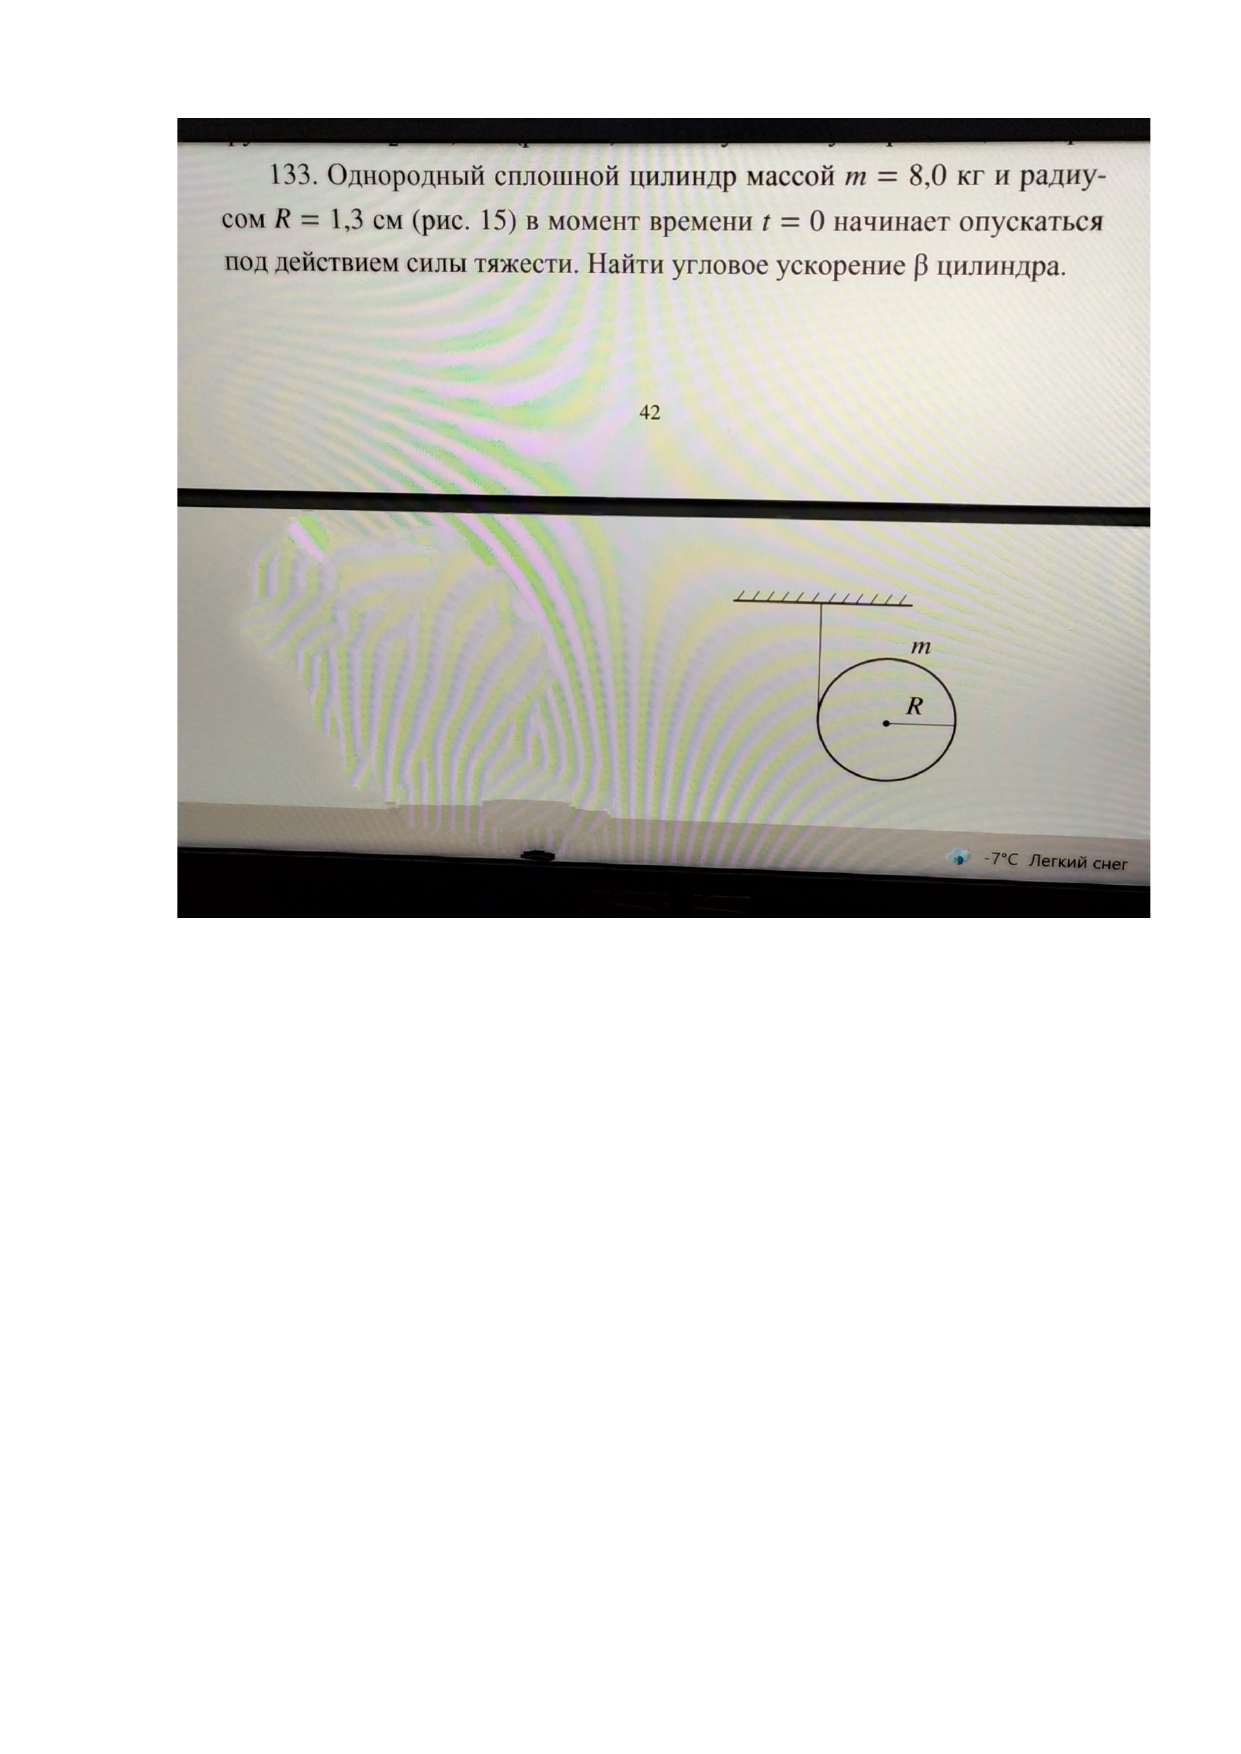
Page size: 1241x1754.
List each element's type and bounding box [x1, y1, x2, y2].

picture [177, 118, 1151, 918]
